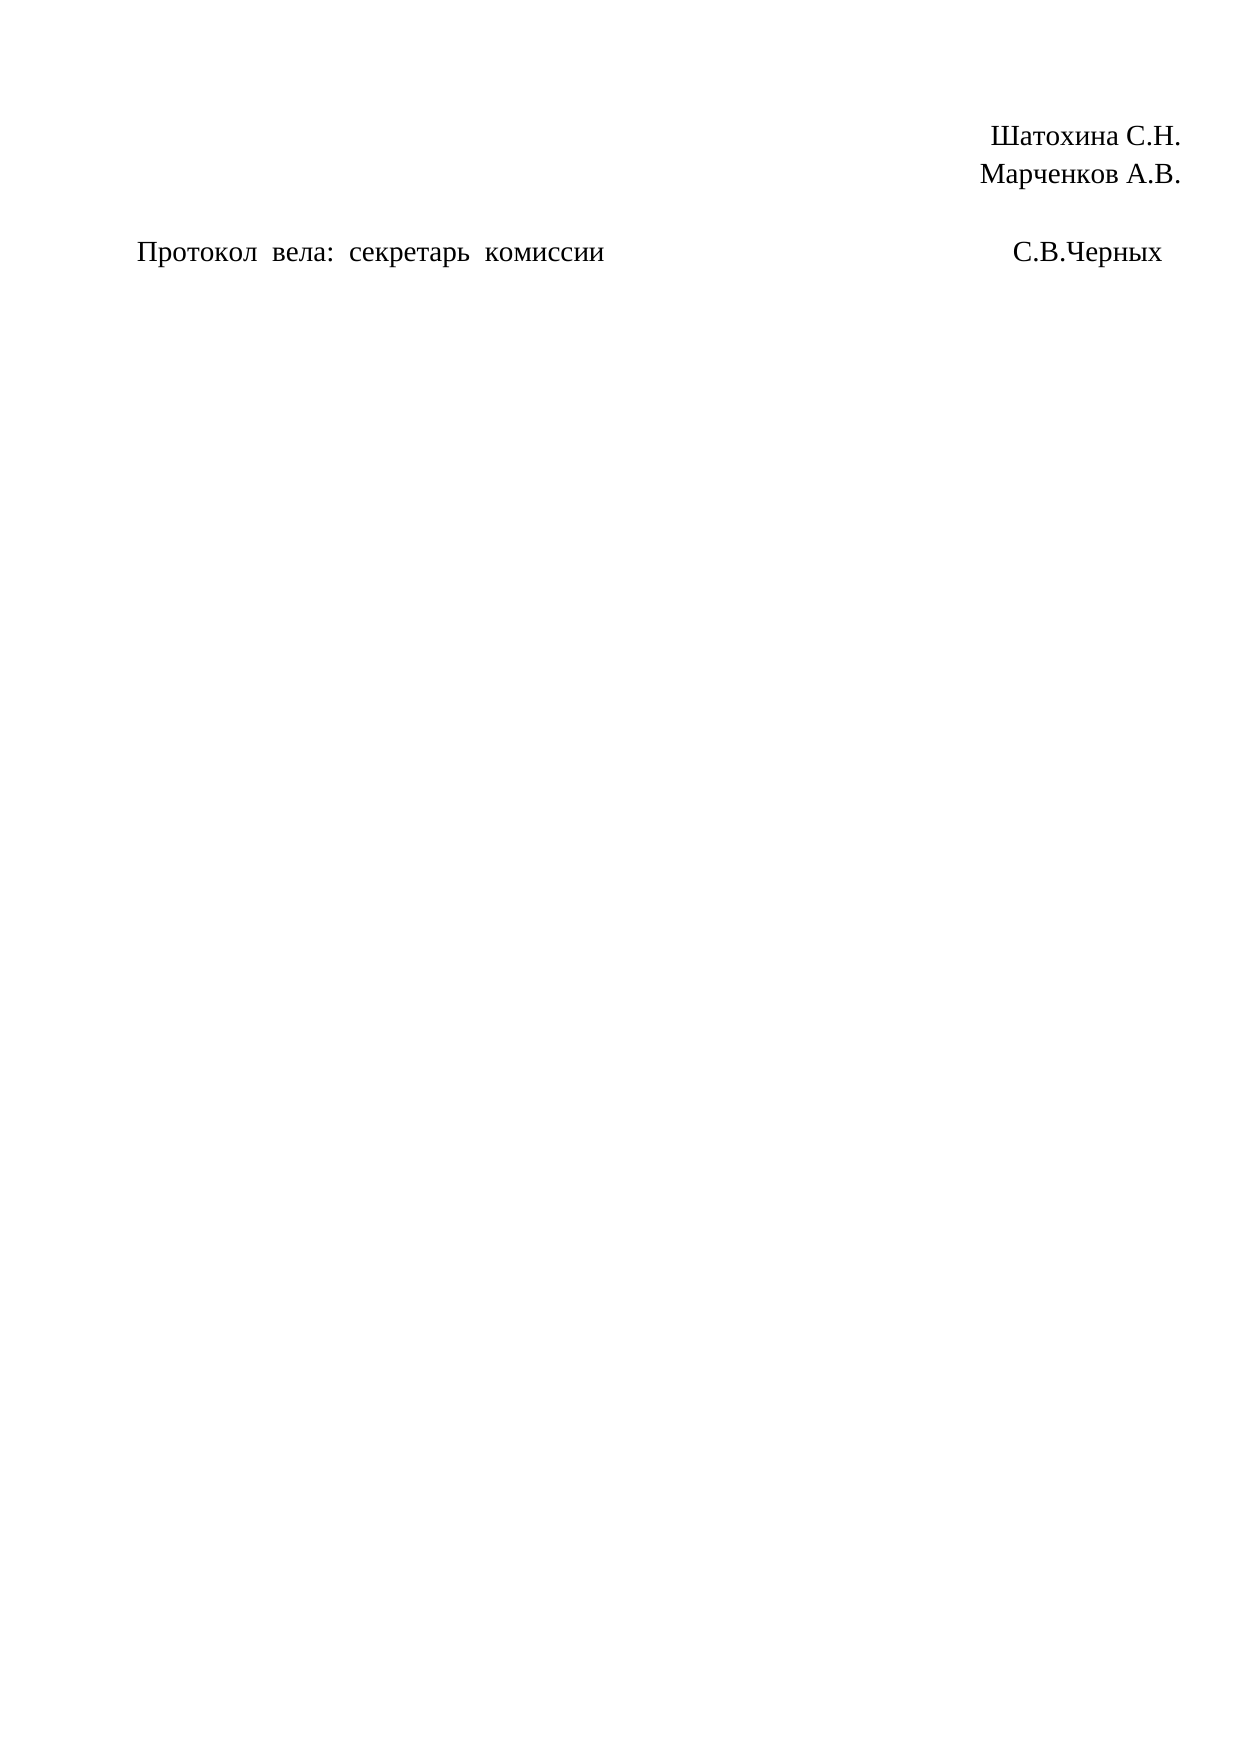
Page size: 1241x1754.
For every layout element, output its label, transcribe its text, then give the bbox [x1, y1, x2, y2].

text Протокол вела: секретарь комиссии С.В.Черных [103, 234, 1181, 267]
text Марченков А.В. [103, 157, 1181, 190]
text Шатохина С.Н. [103, 118, 1181, 152]
